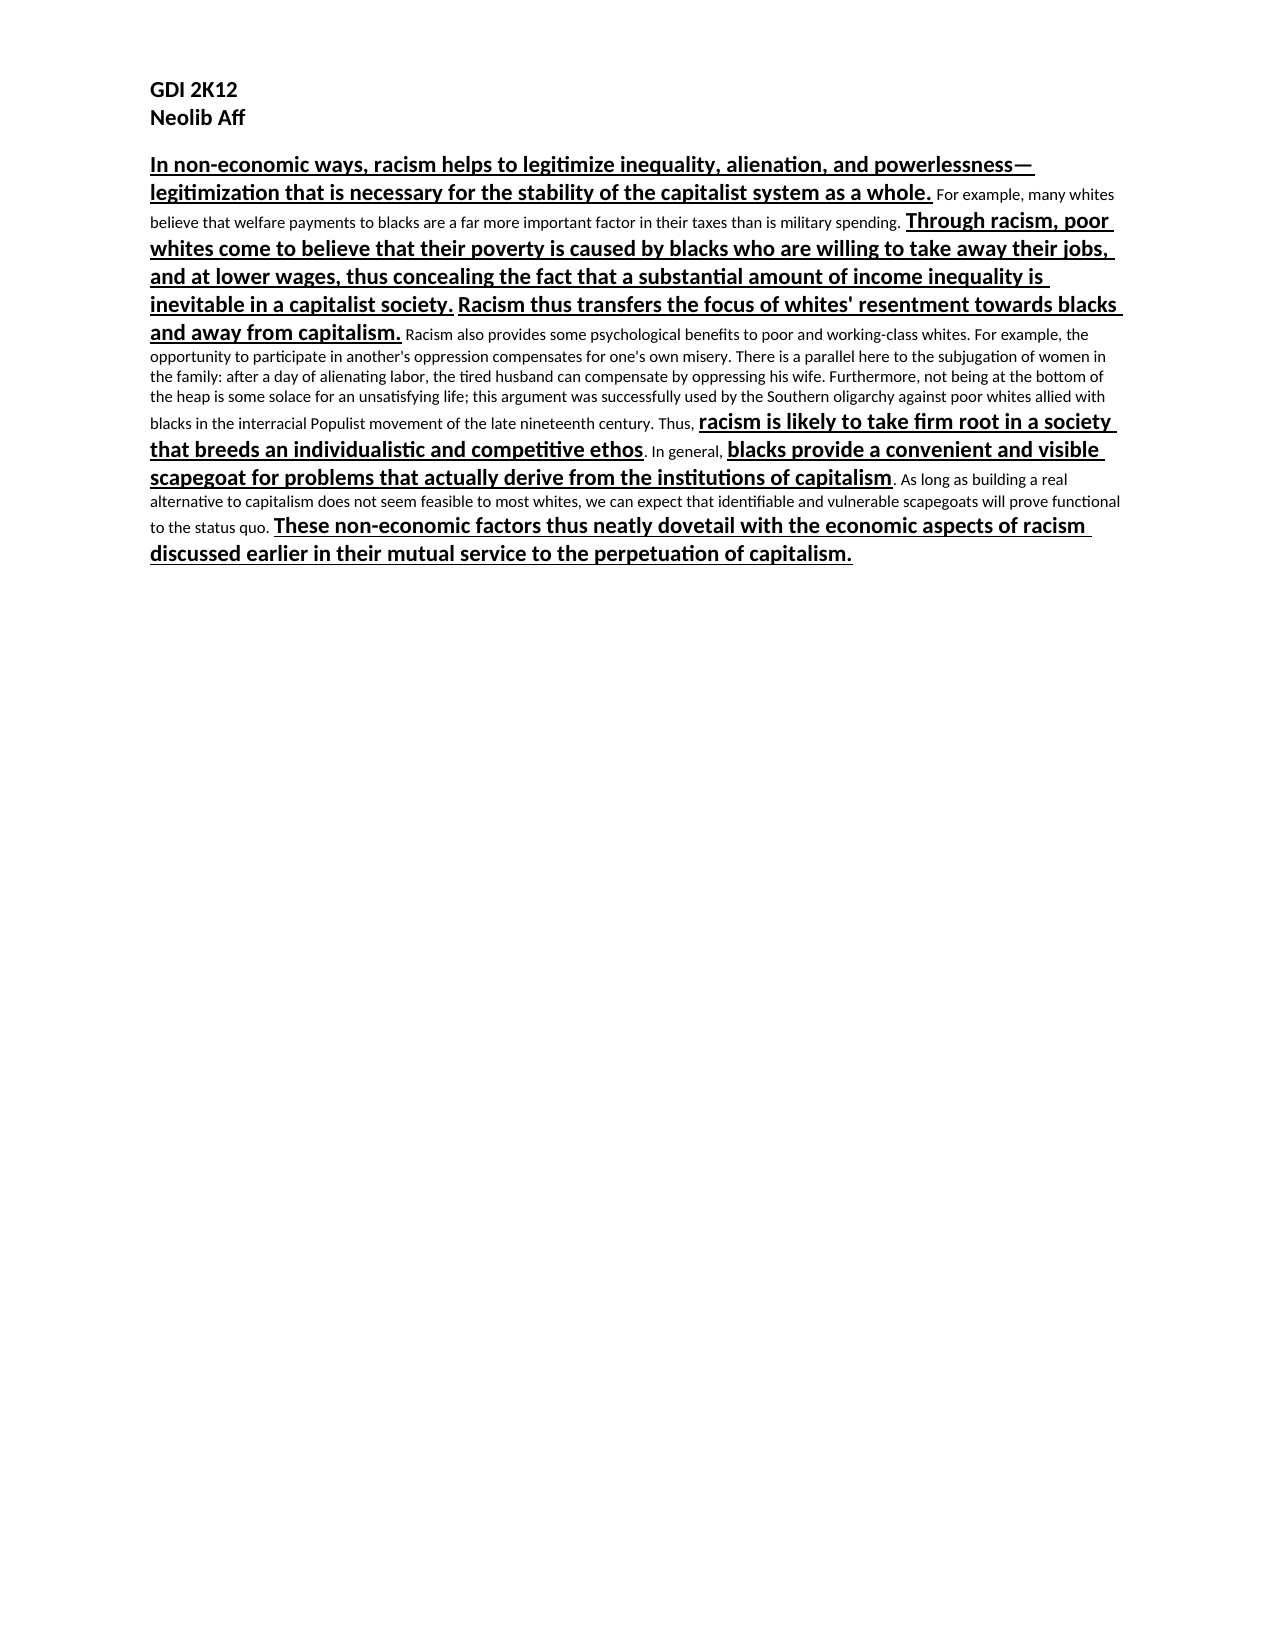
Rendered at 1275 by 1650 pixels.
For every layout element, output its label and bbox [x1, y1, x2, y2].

text [150, 150, 1125, 567]
